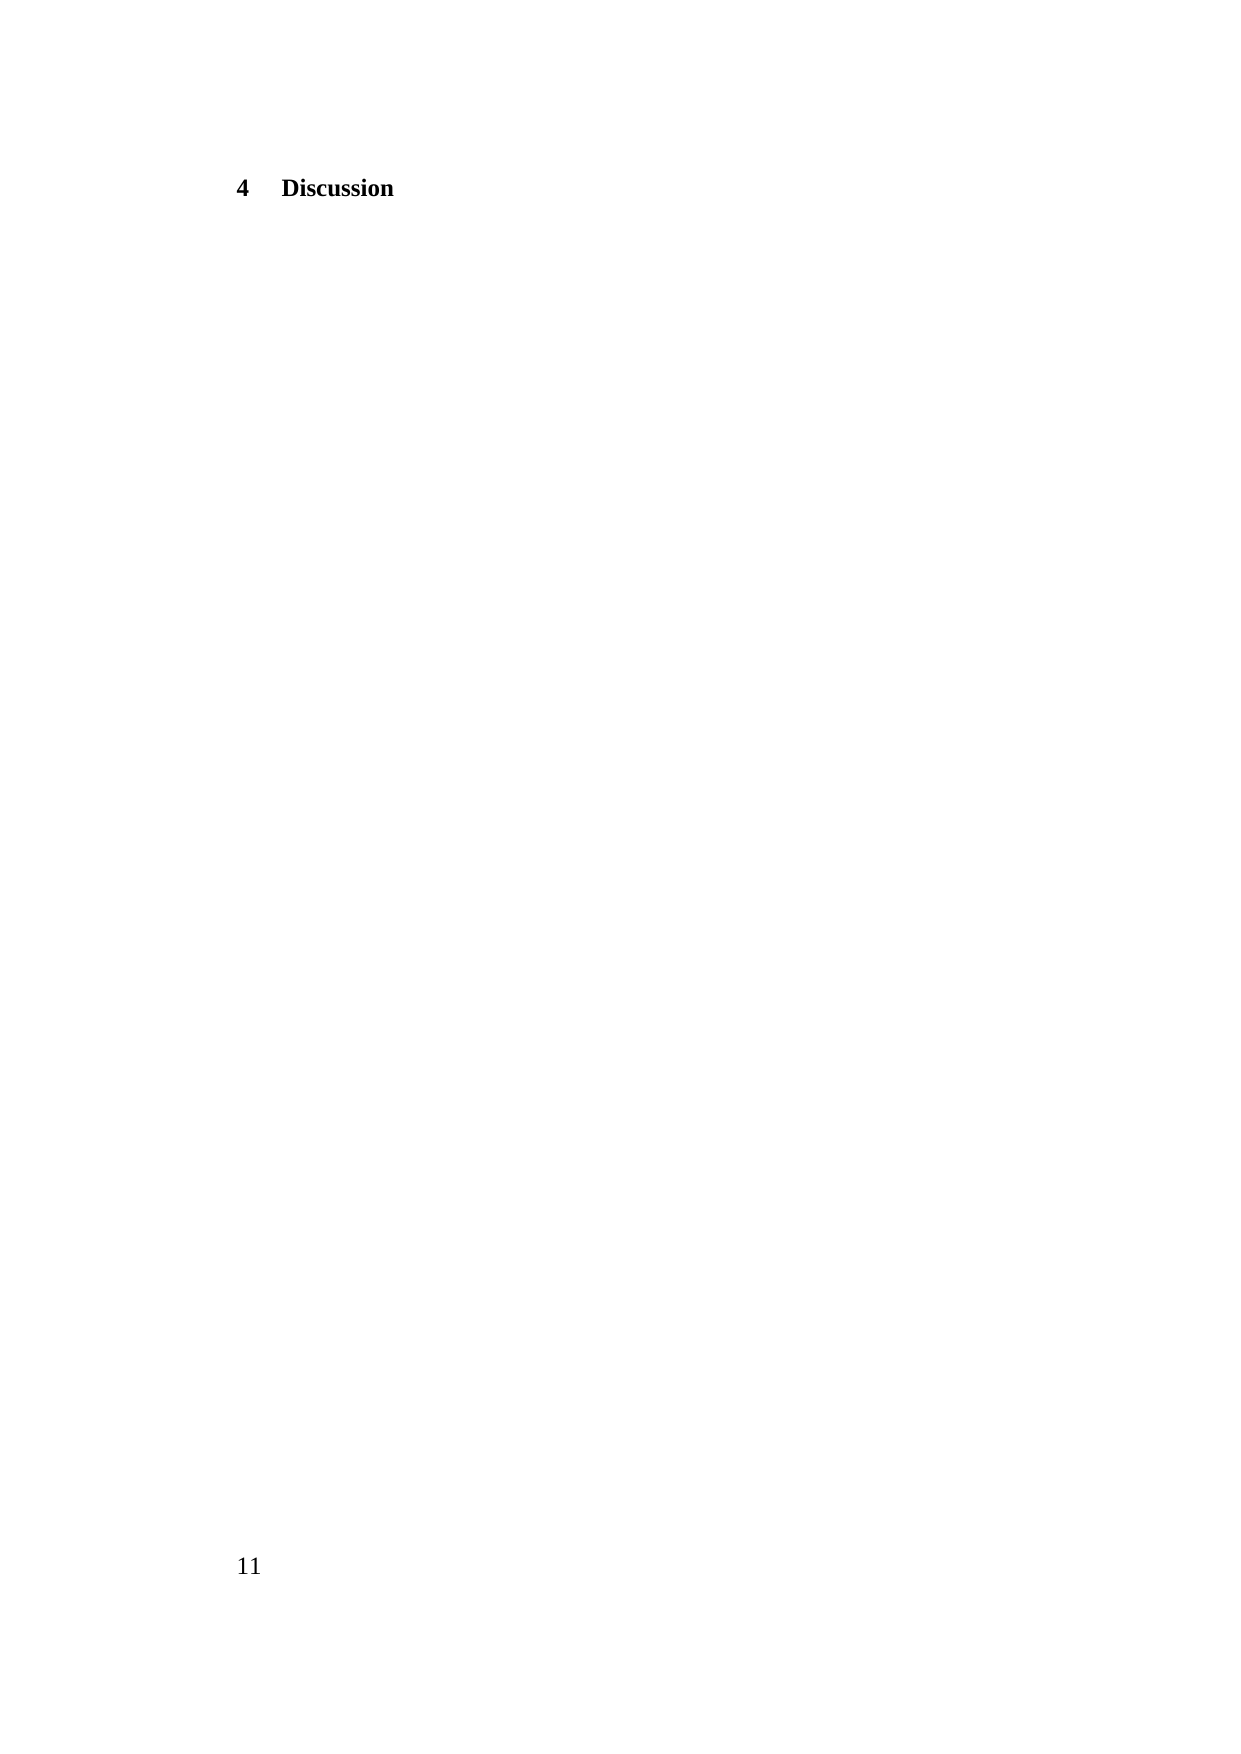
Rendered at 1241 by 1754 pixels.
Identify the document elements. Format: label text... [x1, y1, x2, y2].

subtitle Discussion [236, 173, 1092, 201]
